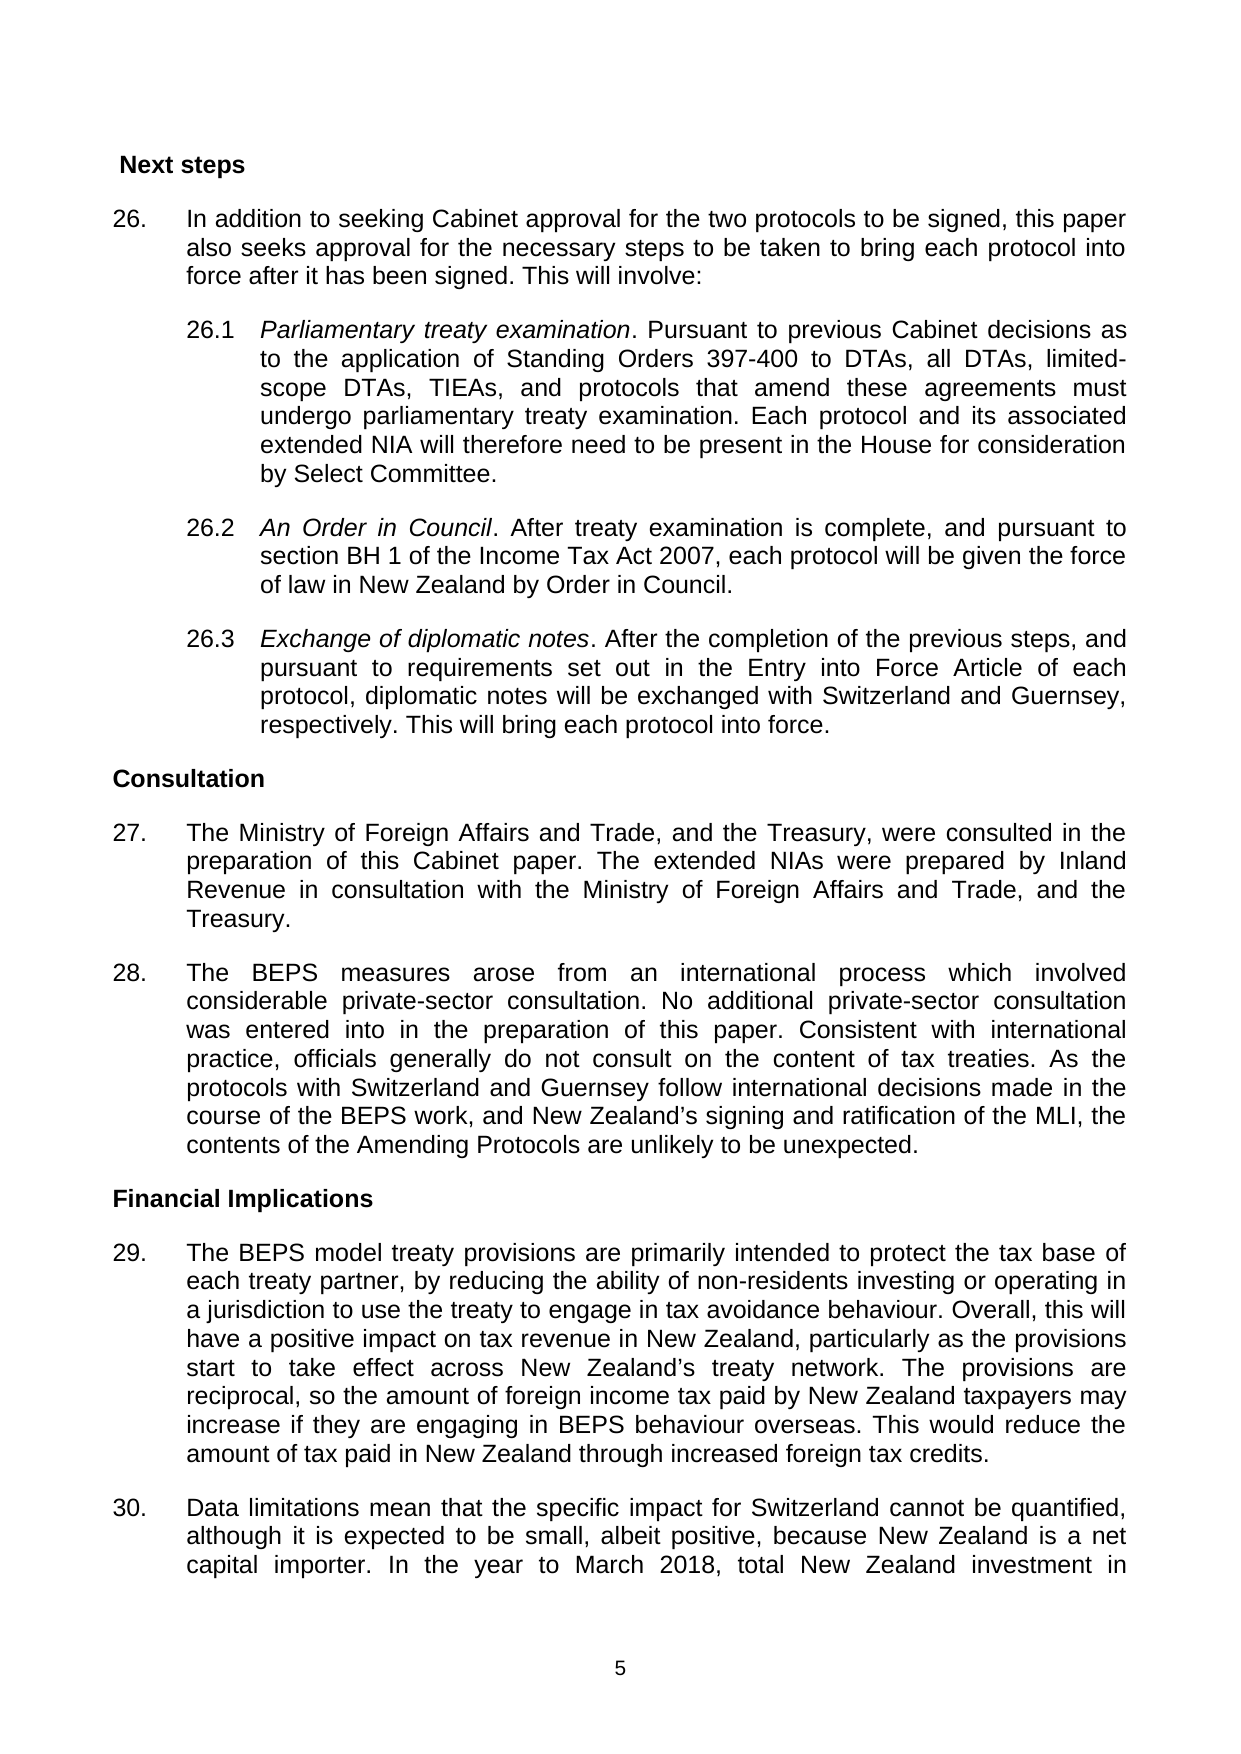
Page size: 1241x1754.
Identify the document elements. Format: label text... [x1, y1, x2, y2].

subtitle Consultation [112, 764, 1128, 792]
list Parliamentary treaty examination. Pursuant to previous Cabinet decisions as to the application of Standing Orders 397-400 to DTAs, all DTAs, limited-scope DTAs, TIEAs, and protocols that amend these agreements must undergo parliamentary treaty examination. Each protocol and its associated extended NIA will therefore need to be present in the House for consideration by Select Committee. [186, 315, 1128, 487]
subtitle Financial Implications [112, 1184, 1128, 1212]
text The Ministry of Foreign Affairs and Trade, and the Treasury, were consulted in the preparation of this Cabinet paper. The extended NIAs were prepared by Inland Revenue in consultation with the Ministry of Foreign Affairs and Trade, and the Treasury. [112, 817, 1128, 932]
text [112, 1492, 1128, 1579]
list An Order in Council. After treaty examination is complete, and pursuant to section BH 1 of the Income Tax Act 2007, each protocol will be given the force of law in New Zealand by Order in Council. [186, 512, 1128, 599]
text The BEPS model treaty provisions are primarily intended to protect the tax base of each treaty partner, by reducing the ability of non-residents investing or operating in a jurisdiction to use the treaty to engage in tax avoidance behaviour. Overall, this will have a positive impact on tax revenue in New Zealand, particularly as the provisions start to take effect across New Zealand’s treaty network. The provisions are reciprocal, so the amount of foreign income tax paid by New Zealand taxpayers may increase if they are engaging in BEPS behaviour overseas. This would reduce the amount of tax paid in New Zealand through increased foreign tax credits. [112, 1237, 1128, 1467]
subtitle Next steps [112, 150, 1128, 179]
text In addition to seeking Cabinet approval for the two protocols to be signed, this paper also seeks approval for the necessary steps to be taken to bring each protocol into force after it has been signed. This will involve: [112, 204, 1128, 290]
list Exchange of diplomatic notes. After the completion of the previous steps, and pursuant to requirements set out in the Entry into Force Article of each protocol, diplomatic notes will be exchanged with Switzerland and Guernsey, respectively. This will bring each protocol into force. [186, 624, 1128, 739]
text The BEPS measures arose from an international process which involved considerable private-sector consultation. No additional private-sector consultation was entered into in the preparation of this paper. Consistent with international practice, officials generally do not consult on the content of tax treaties. As the protocols with Switzerland and Guernsey follow international decisions made in the course of the BEPS work, and New Zealand’s signing and ratification of the MLI, the contents of the Amending Protocols are unlikely to be unexpected. [112, 957, 1128, 1159]
